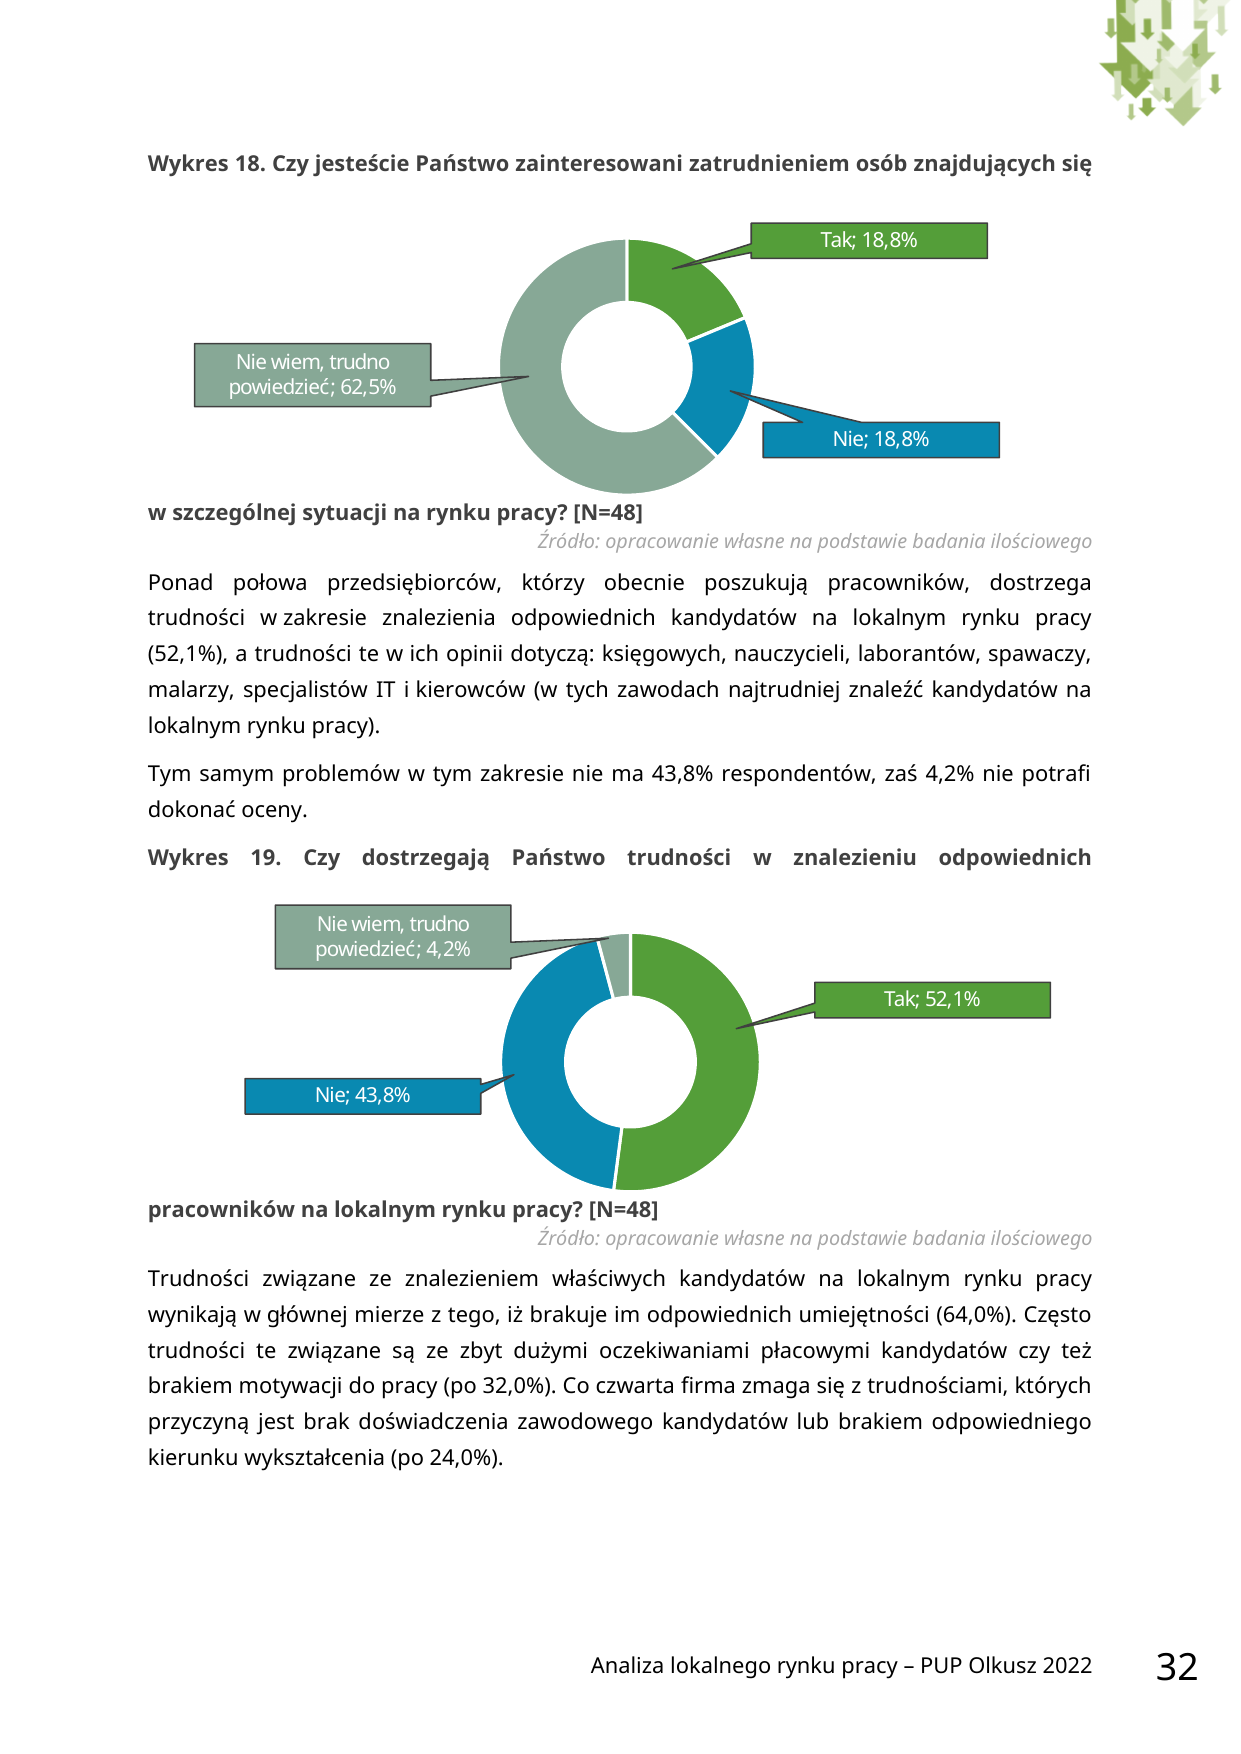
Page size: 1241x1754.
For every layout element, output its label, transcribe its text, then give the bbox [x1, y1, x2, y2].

text Ponad połowa przedsiębiorców, którzy obecnie poszukują pracowników, dostrzega trudności w zakresie znalezienia odpowiednich kandydatów na lokalnym rynku pracy (52,1%), a trudności te w ich opinii dotyczą: księgowych, nauczycieli, laborantów, spawaczy, malarzy, specjalistów IT i kierowców (w tych zawodach najtrudniej znaleźć kandydatów na lokalnym rynku pracy). [148, 567, 1093, 739]
text Trudności związane ze znalezieniem właściwych kandydatów na lokalnym rynku pracy wynikają w głównej mierze z tego, iż brakuje im odpowiednich umiejętności (64,0%). Często trudności te związane są ze zbyt dużymi oczekiwaniami płacowymi kandydatów czy też brakiem motywacji do pracy (po 32,0%). Co czwarta firma zmaga się z trudnościami, których przyczyną jest brak doświadczenia zawodowego kandydatów lub brakiem odpowiedniego kierunku wykształcenia (po 24,0%). [148, 1263, 1093, 1472]
text Źródło: opracowanie własne na podstawie badania ilościowego [148, 1224, 1093, 1251]
text Źródło: opracowanie własne na podstawie badania ilościowego [148, 527, 1093, 554]
text Tym samym problemów w tym zakresie nie ma 43,8% respondentów, zaś 4,2% nie potrafi dokonać oceny. [148, 758, 1093, 823]
